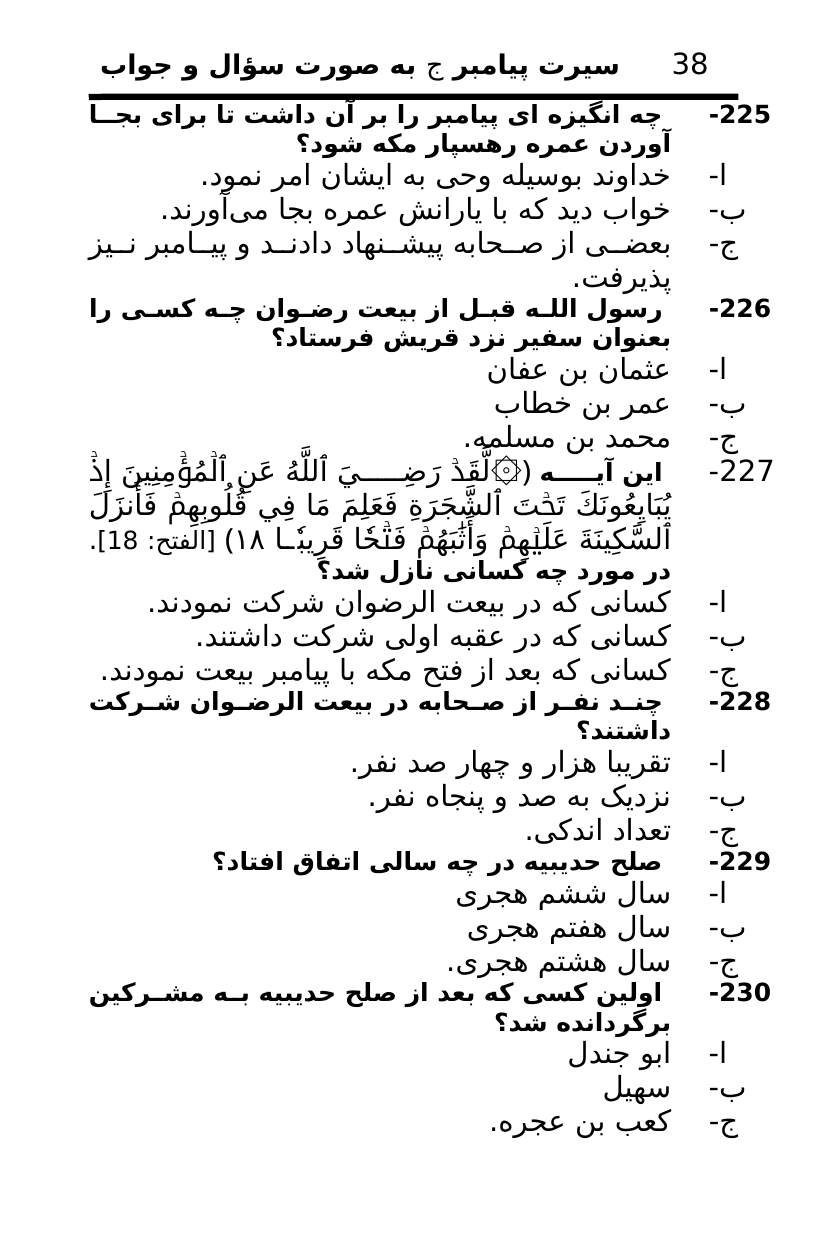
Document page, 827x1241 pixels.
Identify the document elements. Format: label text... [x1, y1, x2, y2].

list ابو جندل [89, 1037, 708, 1071]
list محمد بن مسلمه. [89, 420, 708, 454]
list رسول الله قبل از بیعت رضوان چه کسی را بعنوان سفیر نزد قریش فرستاد؟ [89, 294, 708, 352]
list کسانی که در عقبه اولی شرکت داشتند. [89, 619, 708, 653]
list سال هفتم هجری [89, 911, 708, 944]
list سال ششم هجری [89, 877, 708, 911]
list بعضی از صحابه پیشنهاد دادند و پیامبر نیز پذیرفت. [89, 226, 708, 294]
list عمر بن خطاب [89, 386, 708, 420]
list سال هشتم هجری. [89, 944, 708, 978]
list چند نفر از صحابه در بیعت الرضوان شرکت داشتند؟ [89, 687, 708, 746]
list تقریبا هزار و چهار صد نفر. [89, 746, 708, 779]
list تعداد اندکی. [89, 813, 708, 847]
list خداوند بوسیله وحی به ایشان امر نمود. [89, 158, 708, 192]
list کسانی که بعد از فتح مکه با پیامبر بیعت نمودند. [89, 653, 708, 687]
list این آیه ﴿۞لَّقَدۡ رَضِيَ ٱللَّهُ عَنِ ٱلۡمُؤۡمِنِينَ إِذۡ يُبَايِعُونَكَ تَحۡتَ ٱلشَّجَرَةِ فَعَلِمَ مَا فِي قُلُوبِهِمۡ فَأَنزَلَ ٱلسَّكِينَةَ عَلَيۡهِمۡ وَأَثَٰبَهُمۡ فَتۡحٗا قَرِيبٗا ١٨﴾ [الفتح: 18]. در مورد چه کسانی نازل شد؟ [89, 454, 708, 585]
list عثمان بن عفان [89, 352, 708, 386]
list صلح حدیبیه در چه سالی اتفاق افتاد؟ [89, 847, 708, 877]
list کسانی که در بیعت الرضوان شرکت نمودند. [89, 585, 708, 619]
list چه انگیزه ای پیامبر را بر آن داشت تا برای بجا آوردن عمره رهسپار مکه شود؟ [89, 100, 708, 158]
list نزدیک به صد و پنجاه نفر. [89, 779, 708, 813]
list خواب دید که با یارانش عمره بجا می‌آورند. [89, 192, 708, 226]
list اولین کسی که بعد از صلح حدیبیه به مشرکین برگردانده شد؟ [89, 978, 708, 1037]
list کعب بن عجره. [89, 1105, 708, 1139]
list سهیل [89, 1071, 708, 1105]
